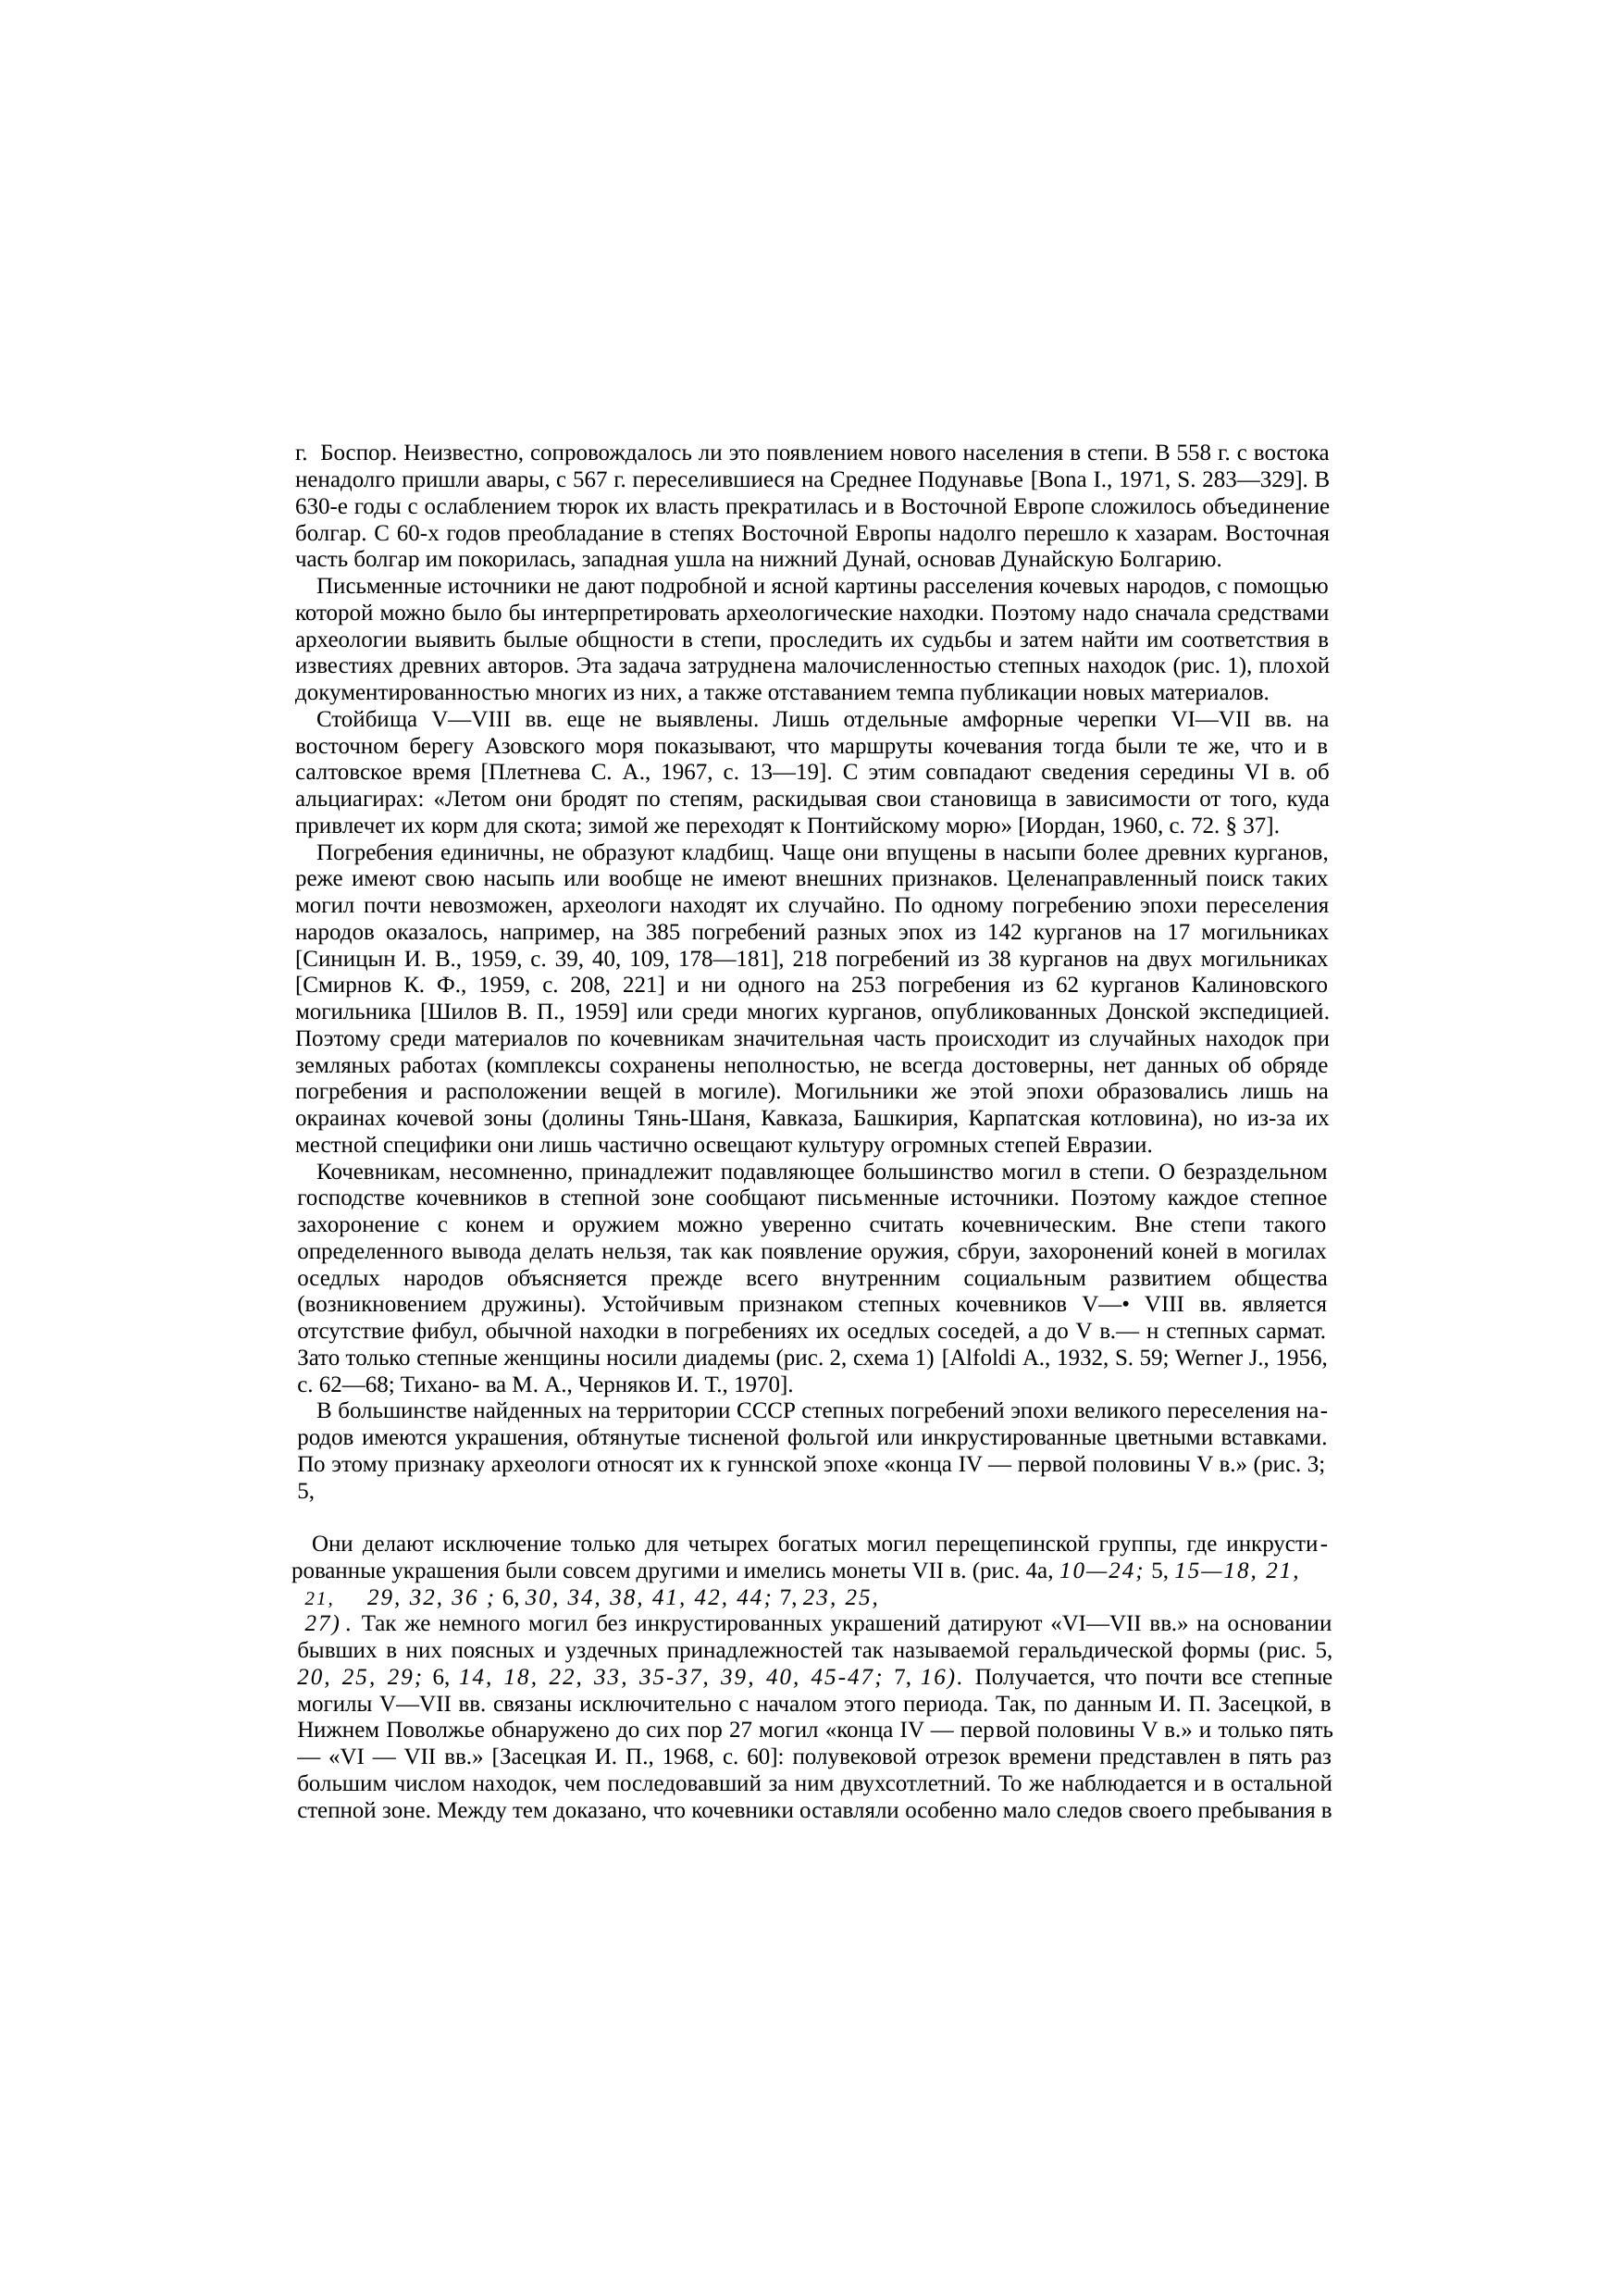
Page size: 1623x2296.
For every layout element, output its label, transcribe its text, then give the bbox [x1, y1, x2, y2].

text Письменные источники не дают подробной и ясной картины расселения кочевых народов, с помощью которой можно было бы интерпретировать археологические находки. Поэтому надо сначала средствами археологии выявить былые общности в степи, проследить их судьбы и затем найти им соответствия в известиях древних авторов. Эта задача затруднена малочисленностью степных находок (рис. 1), плохой документированностью многих из них, а также отставанием темпа публикации новых материалов. [295, 572, 1330, 705]
text Они делают исключение только для четырех богатых могил перещепинской группы, где инкрустированные украшения были совсем другими и имелись монеты VII в. (рис. 4а, 10—24; 5, 15—18, 21, [291, 1530, 1328, 1583]
text г. Боспор. Неизвестно, сопровождалось ли это появлением нового населения в степи. В 558 г. с востока ненадолго пришли авары, с 567 г. переселившиеся на Среднее Подунавье [Bona I., 1971, S. 283—329]. В 630-е годы с ослаблением тюрок их власть прекратилась и в Восточной Европе сложилось объединение болгар. С 60-х годов преобладание в степях Восточной Европы надолго перешло к хазарам. Восточная часть болгар им покорилась, западная ушла на нижний Дунай, основав Дунайскую Болгарию. [295, 439, 1330, 572]
text В большинстве найденных на территории СССР степных погребений эпохи великого переселения народов имеются украшения, обтянутые тисненой фольгой или инкрустированные цветными вставками. По этому признаку археологи относят их к гуннской эпохе «конца IV — первой половины V в.» (рис. 3; 5, [297, 1396, 1328, 1503]
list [297, 1609, 1333, 1822]
text Кочевникам, несомненно, принадлежит подавляющее большинство могил в степи. О безраздельном господстве кочевников в степной зоне сообщают письменные источники. Поэтому каждое степное захоронение с конем и оружием можно уверенно считать кочевническим. Вне степи такого определенного вывода делать нельзя, так как появление оружия, сбруи, захоронений коней в могилах оседлых народов объясняется прежде всего внутренним социальным развитием общества (возникновением дружины). Устойчивым признаком степных кочевников V—• VIII вв. является отсутствие фибул, обычной находки в погребениях их оседлых соседей, а до V в.— н степных сармат. Зато только степные женщины носили диадемы (рис. 2, схема 1) [Alfoldi А., 1932, S. 59; Werner J., 1956, с. 62—68; Тихано- ва М. А., Черняков И. Т., 1970]. [297, 1158, 1328, 1396]
text Погребения единичны, не образуют кладбищ. Чаще они впущены в насыпи более древних курганов, реже имеют свою насыпь или вообще не имеют внешних признаков. Целенаправленный поиск таких могил почти невозможен, археологи находят их случайно. По одному погребению эпохи переселения народов оказалось, например, на 385 погребений разных эпох из 142 курганов на 17 могильниках [Синицын И. В., 1959, с. 39, 40, 109, 178—181], 218 погребений из 38 курганов на двух могильниках [Смирнов К. Ф., 1959, с. 208, 221] и ни одного на 253 погребения из 62 курганов Калиновского могильника [Шилов В. П., 1959] или среди многих курганов, опубликованных Донской экспедицией. Поэтому среди материалов по кочевникам значительная часть происходит из случайных находок при земляных работах (комплексы сохранены неполностью, не всегда достоверны, нет данных об обряде погребения и расположении вещей в могиле). Могильники же этой эпохи образовались лишь на окраинах кочевой зоны (долины Тянь-Шаня, Кавказа, Башкирия, Карпатская котловина), но из-за их местной специфики они лишь частично освещают культуру огромных степей Евразии. [295, 838, 1330, 1158]
list 29, 32, 36 ; 6, 30, 34, 38, 41, 42, 44; 7, 23, 25, [304, 1583, 1333, 1609]
text Стойбища V—VIII вв. еще не выявлены. Лишь отдельные амфорные черепки VI—VII вв. на восточном берегу Азовского моря показывают, что маршруты кочевания тогда были те же, что и в салтовское время [Плетнева С. А., 1967, с. 13—19]. С этим совпадают сведения середины VI в. об альциагирах: «Летом они бродят по степям, раскидывая свои становища в зависимости от того, куда привлечет их корм для скота; зимой же переходят к Понтийскому морю» [Иордан, 1960, с. 72. § 37]. [295, 705, 1330, 838]
